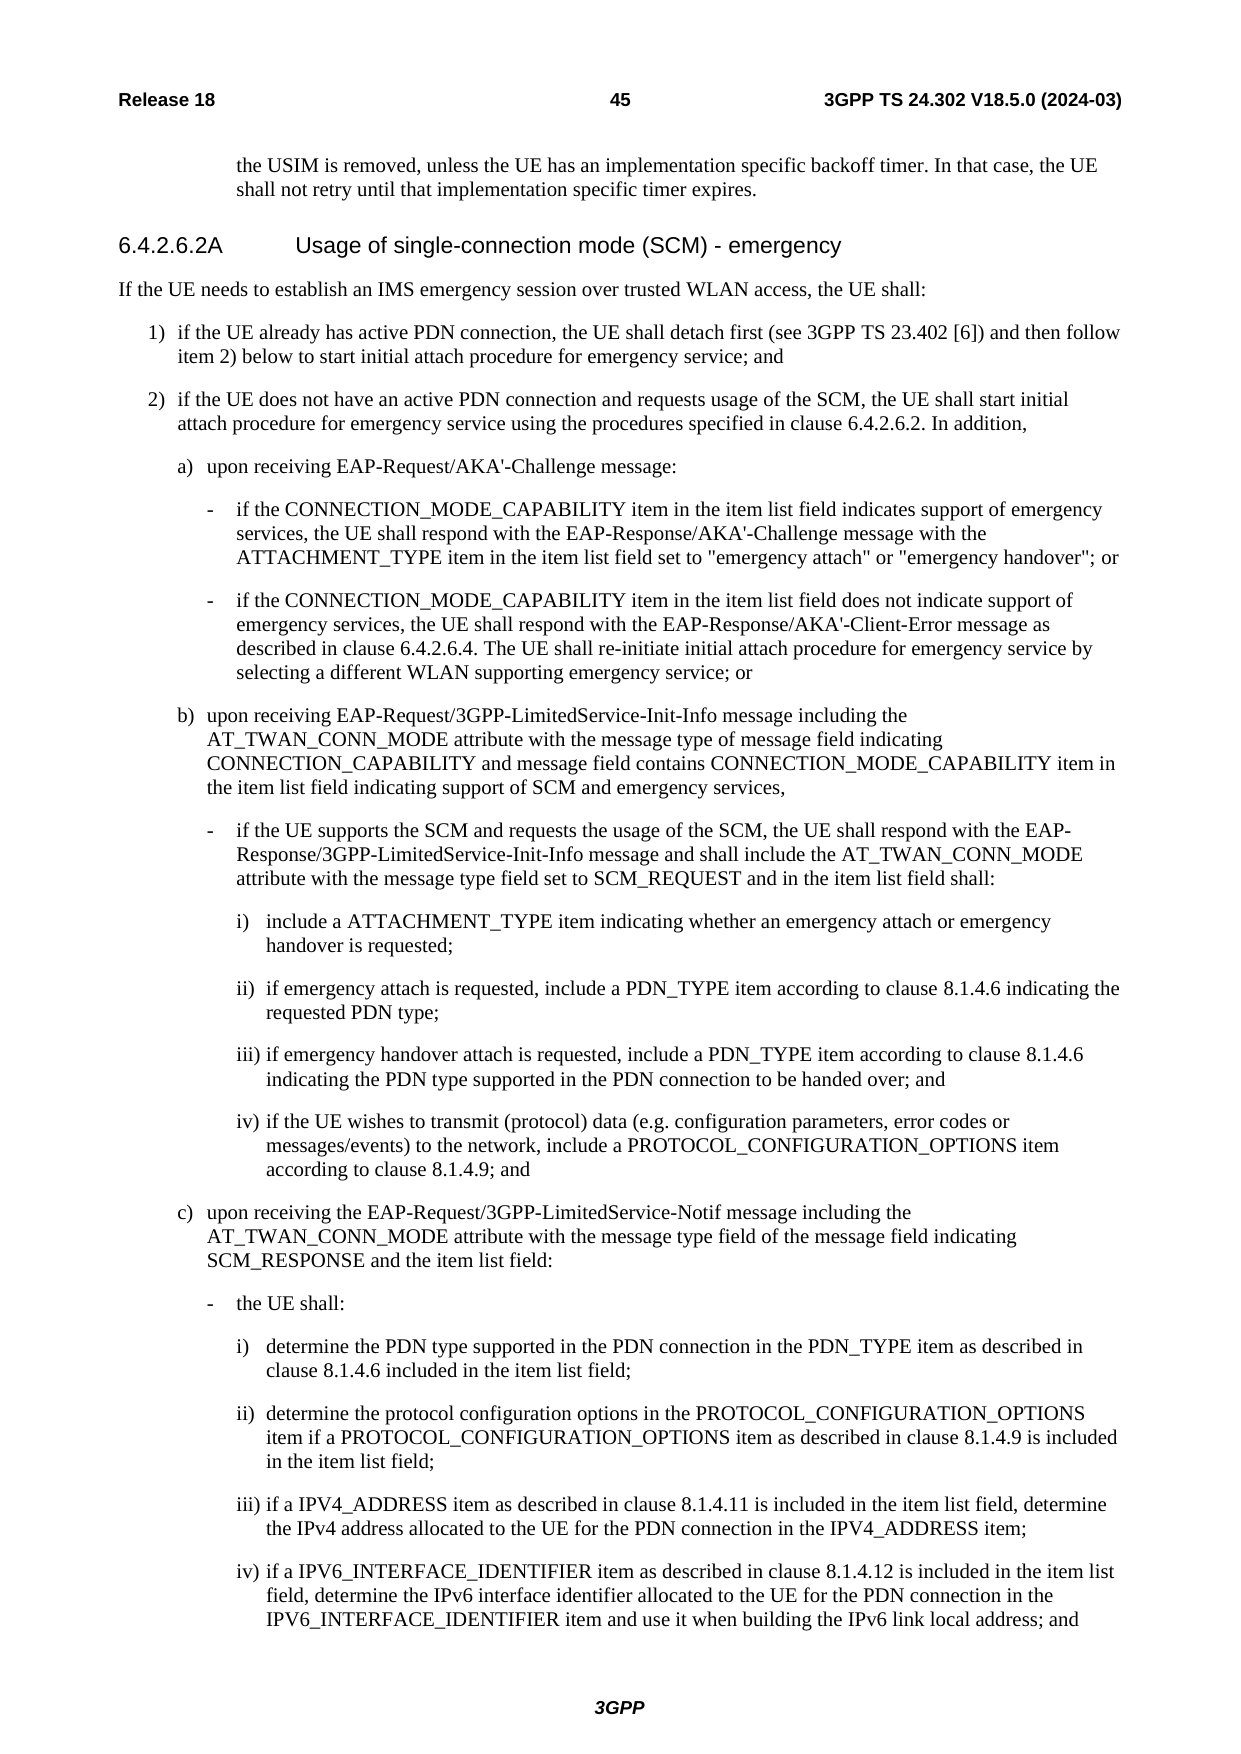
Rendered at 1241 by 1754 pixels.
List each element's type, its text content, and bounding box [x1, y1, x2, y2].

text If the UE needs to establish an IMS emergency session over trusted WLAN access, the UE shall: [118, 277, 1122, 301]
text b) upon receiving EAP-Request/3GPP-LimitedService-Init-Info message including the AT_TWAN_CONN_MODE attribute with the message type of message field indicating CONNECTION_CAPABILITY and message field contains CONNECTION_MODE_CAPABILITY item in the item list field indicating support of SCM and emergency services, [177, 703, 1122, 799]
text a) upon receiving EAP-Request/AKA'-Challenge message: [177, 454, 1122, 478]
text ii) if emergency attach is requested, include a PDN_TYPE item according to clause 8.1.4.6 indicating the requested PDN type; [236, 976, 1122, 1024]
text - the UE shall: [207, 1291, 1122, 1315]
text iii) if a IPV4_ADDRESS item as described in clause 8.1.4.11 is included in the item list field, determine the IPv4 address allocated to the UE for the PDN connection in the IPV4_ADDRESS item; [236, 1492, 1122, 1540]
text - if the UE supports the SCM and requests the usage of the SCM, the UE shall respond with the EAP-Response/3GPP-LimitedService-Init-Info message and shall include the AT_TWAN_CONN_MODE attribute with the message type field set to SCM_REQUEST and in the item list field shall: [207, 818, 1122, 890]
text - if the CONNECTION_MODE_CAPABILITY item in the item list field does not indicate support of emergency services, the UE shall respond with the EAP-Response/AKA'-Client-Error message as described in clause 6.4.2.6.4. The UE shall re-initiate initial attach procedure for emergency service by selecting a different WLAN supporting emergency service; or [207, 588, 1122, 684]
text - if the CONNECTION_MODE_CAPABILITY item in the item list field indicates support of emergency services, the UE shall respond with the EAP-Response/AKA'-Challenge message with the ATTACHMENT_TYPE item in the item list field set to "emergency attach" or "emergency handover"; or [207, 497, 1122, 569]
text 1) if the UE already has active PDN connection, the UE shall detach first (see 3GPP TS 23.402 [6]) and then follow item 2) below to start initial attach procedure for emergency service; and [148, 320, 1122, 368]
text iv) if the UE wishes to transmit (protocol) data (e.g. configuration parameters, error codes or messages/events) to the network, include a PROTOCOL_CONFIGURATION_OPTIONS item according to clause 8.1.4.9; and [236, 1109, 1122, 1181]
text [207, 153, 1122, 201]
text i) determine the PDN type supported in the PDN connection in the PDN_TYPE item as described in clause 8.1.4.6 included in the item list field; [236, 1334, 1122, 1382]
text ii) determine the protocol configuration options in the PROTOCOL_CONFIGURATION_OPTIONS item if a PROTOCOL_CONFIGURATION_OPTIONS item as described in clause 8.1.4.9 is included in the item list field; [236, 1401, 1122, 1473]
text 2) if the UE does not have an active PDN connection and requests usage of the SCM, the UE shall start initial attach procedure for emergency service using the procedures specified in clause 6.4.2.6.2. In addition, [148, 387, 1122, 435]
text iv) if a IPV6_INTERFACE_IDENTIFIER item as described in clause 8.1.4.12 is included in the item list field, determine the IPv6 interface identifier allocated to the UE for the PDN connection in the IPV6_INTERFACE_IDENTIFIER item and use it when building the IPv6 link local address; and [236, 1559, 1122, 1631]
text iii) if emergency handover attach is requested, include a PDN_TYPE item according to clause 8.1.4.6 indicating the PDN type supported in the PDN connection to be handed over; and [236, 1042, 1122, 1091]
subtitle 6.4.2.6.2A Usage of single-connection mode (SCM) - emergency [118, 232, 1122, 259]
text i) include a ATTACHMENT_TYPE item indicating whether an emergency attach or emergency handover is requested; [236, 909, 1122, 957]
text c) upon receiving the EAP-Request/3GPP-LimitedService-Notif message including the AT_TWAN_CONN_MODE attribute with the message type field of the message field indicating SCM_RESPONSE and the item list field: [177, 1200, 1122, 1272]
